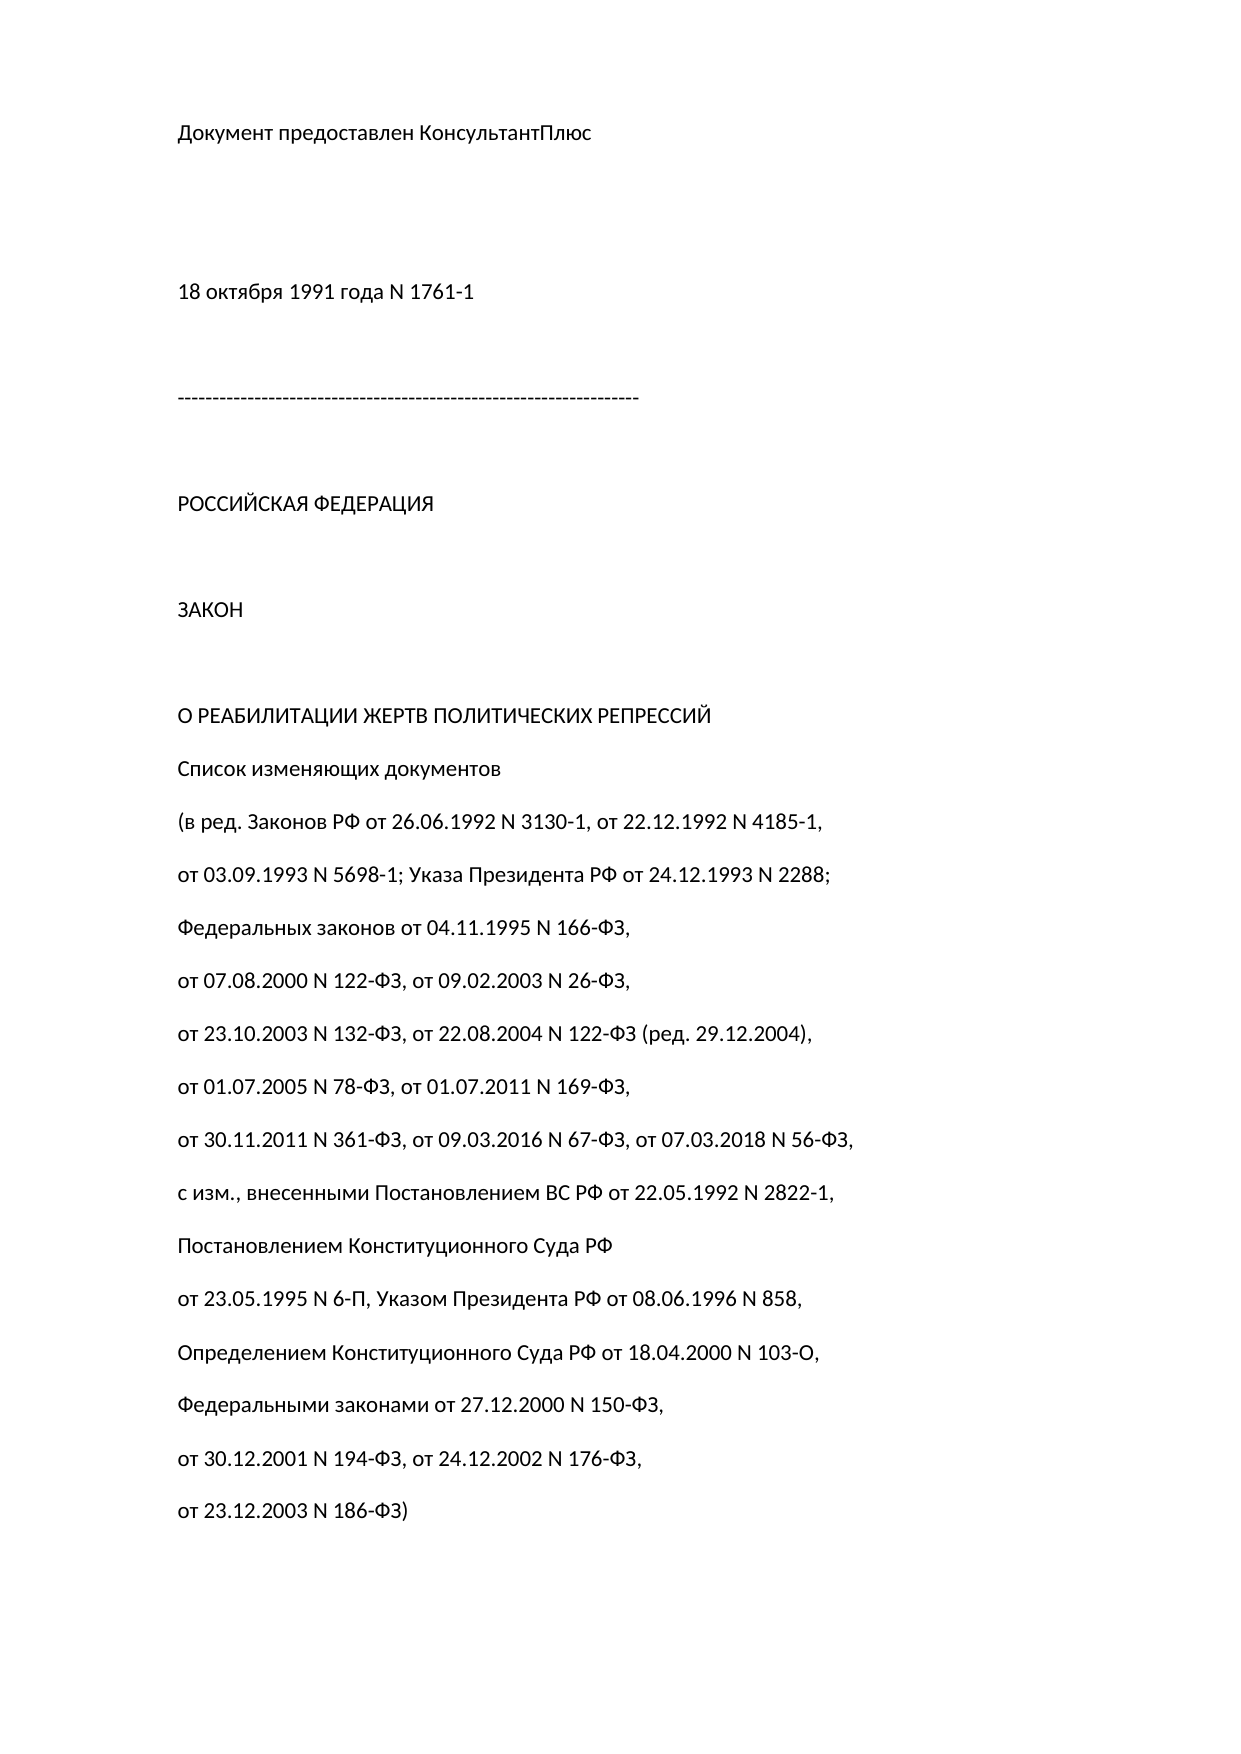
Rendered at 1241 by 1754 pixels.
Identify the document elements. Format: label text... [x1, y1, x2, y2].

text от 23.05.1995 N 6-П, Указом Президента РФ от 08.06.1996 N 858, [177, 1284, 1152, 1313]
text от 01.07.2005 N 78-ФЗ, от 01.07.2011 N 169-ФЗ, [177, 1072, 1152, 1101]
text Определением Конституционного Суда РФ от 18.04.2000 N 103-О, [177, 1338, 1152, 1366]
text от 30.12.2001 N 194-ФЗ, от 24.12.2002 N 176-ФЗ, [177, 1444, 1152, 1472]
text Список изменяющих документов [177, 754, 1152, 782]
text от 30.11.2011 N 361-ФЗ, от 09.03.2016 N 67-ФЗ, от 07.03.2018 N 56-ФЗ, [177, 1126, 1152, 1153]
text (в ред. Законов РФ от 26.06.1992 N 3130-1, от 22.12.1992 N 4185-1, [177, 807, 1152, 835]
text Документ предоставлен КонсультантПлюс [177, 118, 1152, 146]
text О РЕАБИЛИТАЦИИ ЖЕРТВ ПОЛИТИЧЕСКИХ РЕПРЕССИЙ [177, 701, 1152, 729]
text Постановлением Конституционного Суда РФ [177, 1232, 1152, 1259]
text РОССИЙСКАЯ ФЕДЕРАЦИЯ [177, 489, 1152, 517]
text от 07.08.2000 N 122-ФЗ, от 09.02.2003 N 26-ФЗ, [177, 966, 1152, 994]
text Федеральными законами от 27.12.2000 N 150-ФЗ, [177, 1391, 1152, 1419]
text от 23.12.2003 N 186-ФЗ) [177, 1497, 1152, 1525]
text Федеральных законов от 04.11.1995 N 166-ФЗ, [177, 913, 1152, 941]
text от 03.09.1993 N 5698-1; Указа Президента РФ от 24.12.1993 N 2288; [177, 860, 1152, 888]
text с изм., внесенными Постановлением ВС РФ от 22.05.1992 N 2822-1, [177, 1178, 1152, 1207]
text 18 октября 1991 года N 1761-1 [177, 277, 1152, 305]
text от 23.10.2003 N 132-ФЗ, от 22.08.2004 N 122-ФЗ (ред. 29.12.2004), [177, 1019, 1152, 1047]
text ------------------------------------------------------------------ [177, 383, 1152, 411]
text ЗАКОН [177, 595, 1152, 623]
